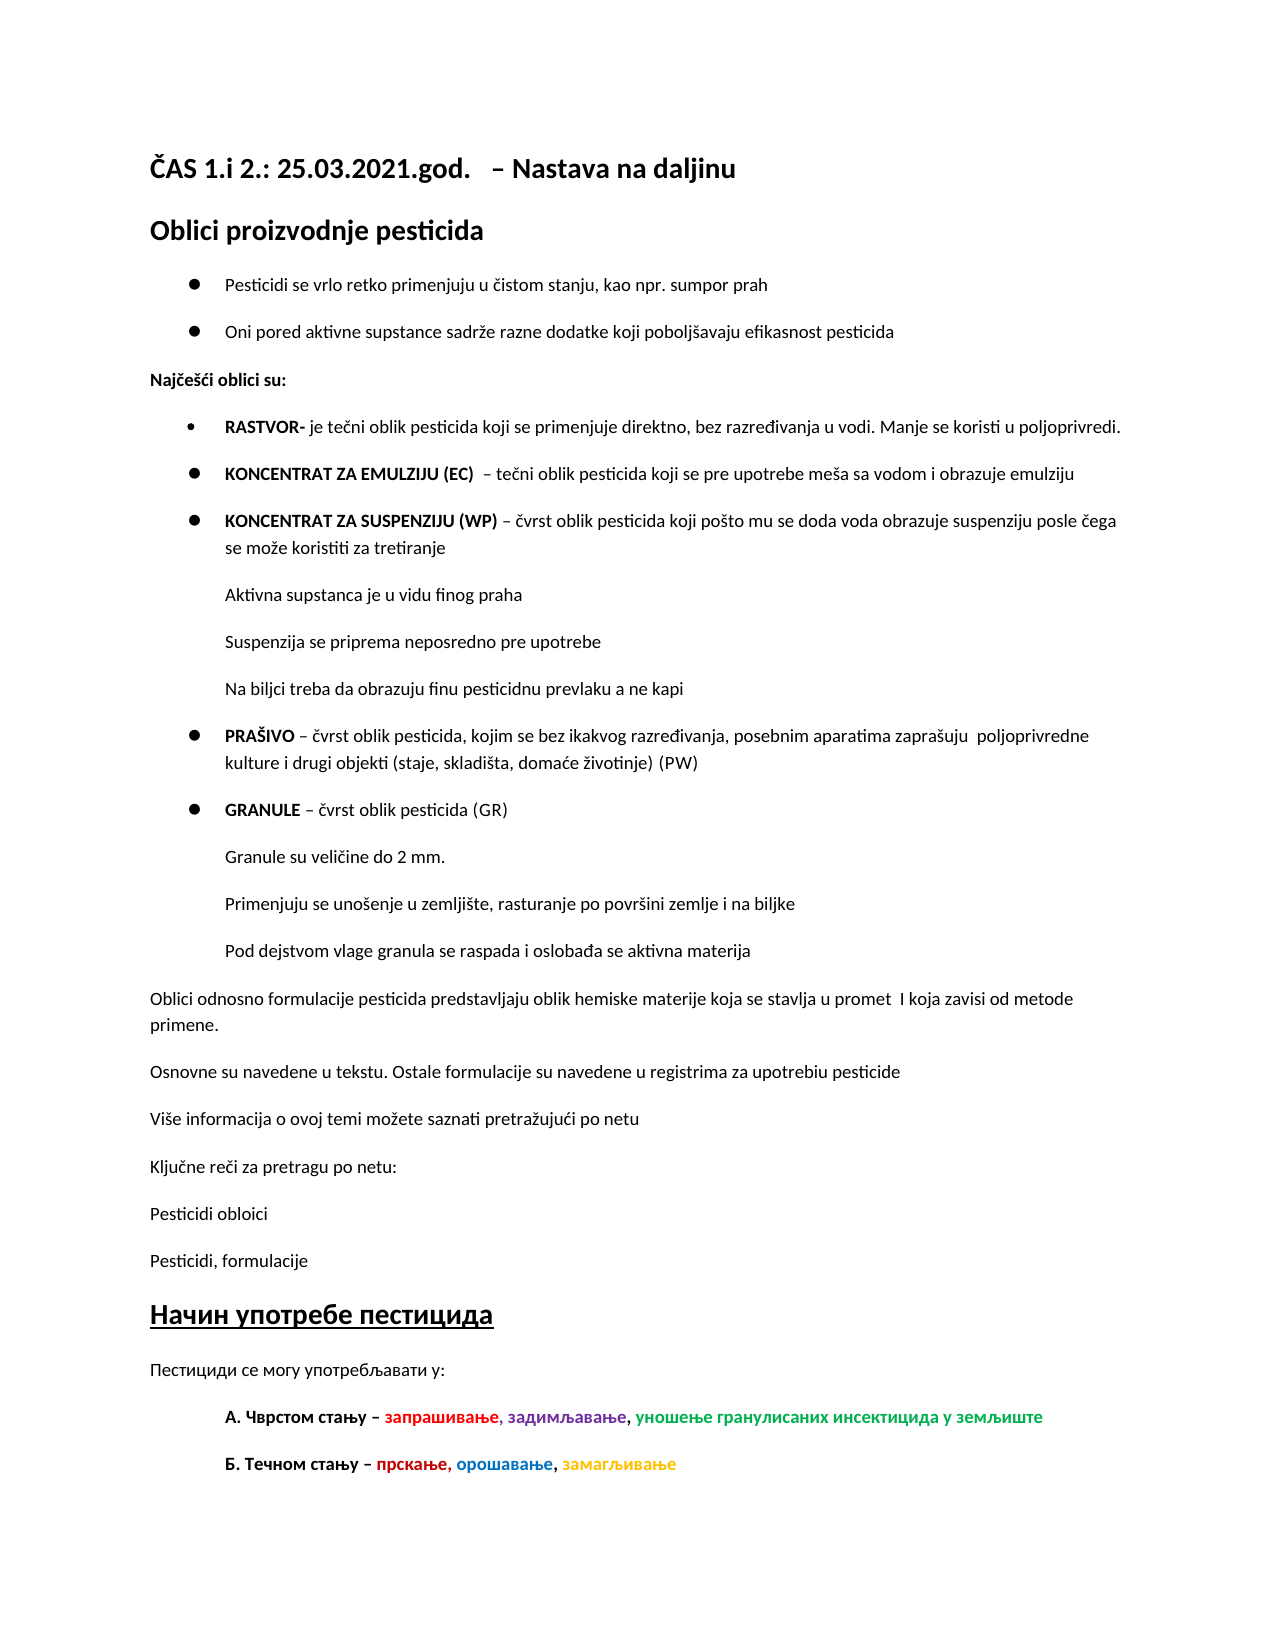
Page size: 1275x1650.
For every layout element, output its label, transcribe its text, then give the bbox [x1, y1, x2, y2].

text Начин употребе пестицида [150, 1296, 1125, 1332]
text Pesticidi obloici [150, 1202, 1125, 1225]
text Suspenzija se priprema neposredno pre upotrebe [225, 630, 1125, 653]
text Oblici proizvodnje pesticidа [150, 212, 1125, 247]
text Osnovne su navedene u tekstu. Ostale formulacije su navedene u registrima za upotrebiu pesticide [150, 1060, 1125, 1083]
text А. Чврстом стању – запрашивање, задимљавање, уношење гранулисаних инсектицида у земљиште [150, 1405, 1125, 1428]
text Više informacija o ovoj temi možete saznati pretražujući po netu [150, 1108, 1125, 1131]
text ČAS 1.i 2.: 25.03.2021.god. – Nastava na daljinu [150, 150, 1125, 186]
text Пестициди се могу употребљавати у: [150, 1358, 1125, 1381]
list KONCENTRAT ZA EMULZIJU (EC) – tečni oblik pesticida koji se pre upotrebe meša sa vodom i obrazuje emulziju [187, 462, 1125, 485]
list Pesticidi se vrlo retko primenjuju u čistom stanju, kao npr. sumpor prah [187, 273, 1125, 296]
text Aktivna supstanca je u vidu finog praha [225, 583, 1125, 606]
list PRAŠIVO – čvrst oblik pesticida, kojim se bez ikakvog razređivanja, posebnim aparatima zaprašuju poljoprivredne kulture i drugi objekti (staje, skladišta, domaće životinje) (PW) [187, 724, 1125, 774]
list RASTVOR- je tečni oblik pesticida koji se primenjuje direktno, bez razređivanja u vodi. Manje se koristi u poljoprivredi. [187, 415, 1125, 438]
list GRANULE – čvrst oblik pesticida (GR) [187, 798, 1125, 821]
text Б. Течном стању – прскање, орошавање, замагљивање [150, 1452, 1125, 1475]
text Primenjuju se unošenje u zemljište, rasturanje po površini zemlje i na biljke [225, 892, 1125, 915]
text Granule su veličine do 2 mm. [225, 845, 1125, 868]
text Pod dejstvom vlage granula se raspada i oslobađa se aktivna materija [225, 940, 1125, 963]
text Najčešći oblici su: [150, 368, 1125, 391]
list KONCENTRAT ZA SUSPENZIJU (WP) – čvrst oblik pesticida koji pošto mu se doda voda obrazuje suspenziju posle čega se može koristiti za tretiranje [187, 509, 1125, 559]
list Oni pored aktivne supstance sadrže razne dodatke koji poboljšavaju efikasnost pesticida [187, 321, 1125, 344]
text Na biljci treba da obrazuju finu pesticidnu prevlaku a ne kapi [225, 677, 1125, 700]
text Pesticidi, formulacije [150, 1249, 1125, 1272]
text Ključne reči za pretragu po netu: [150, 1155, 1125, 1178]
text Oblici odnosno formulacije pesticida predstavljaju oblik hemiske materije koja se stavlja u promet I koja zavisi od metode primene. [150, 987, 1125, 1036]
